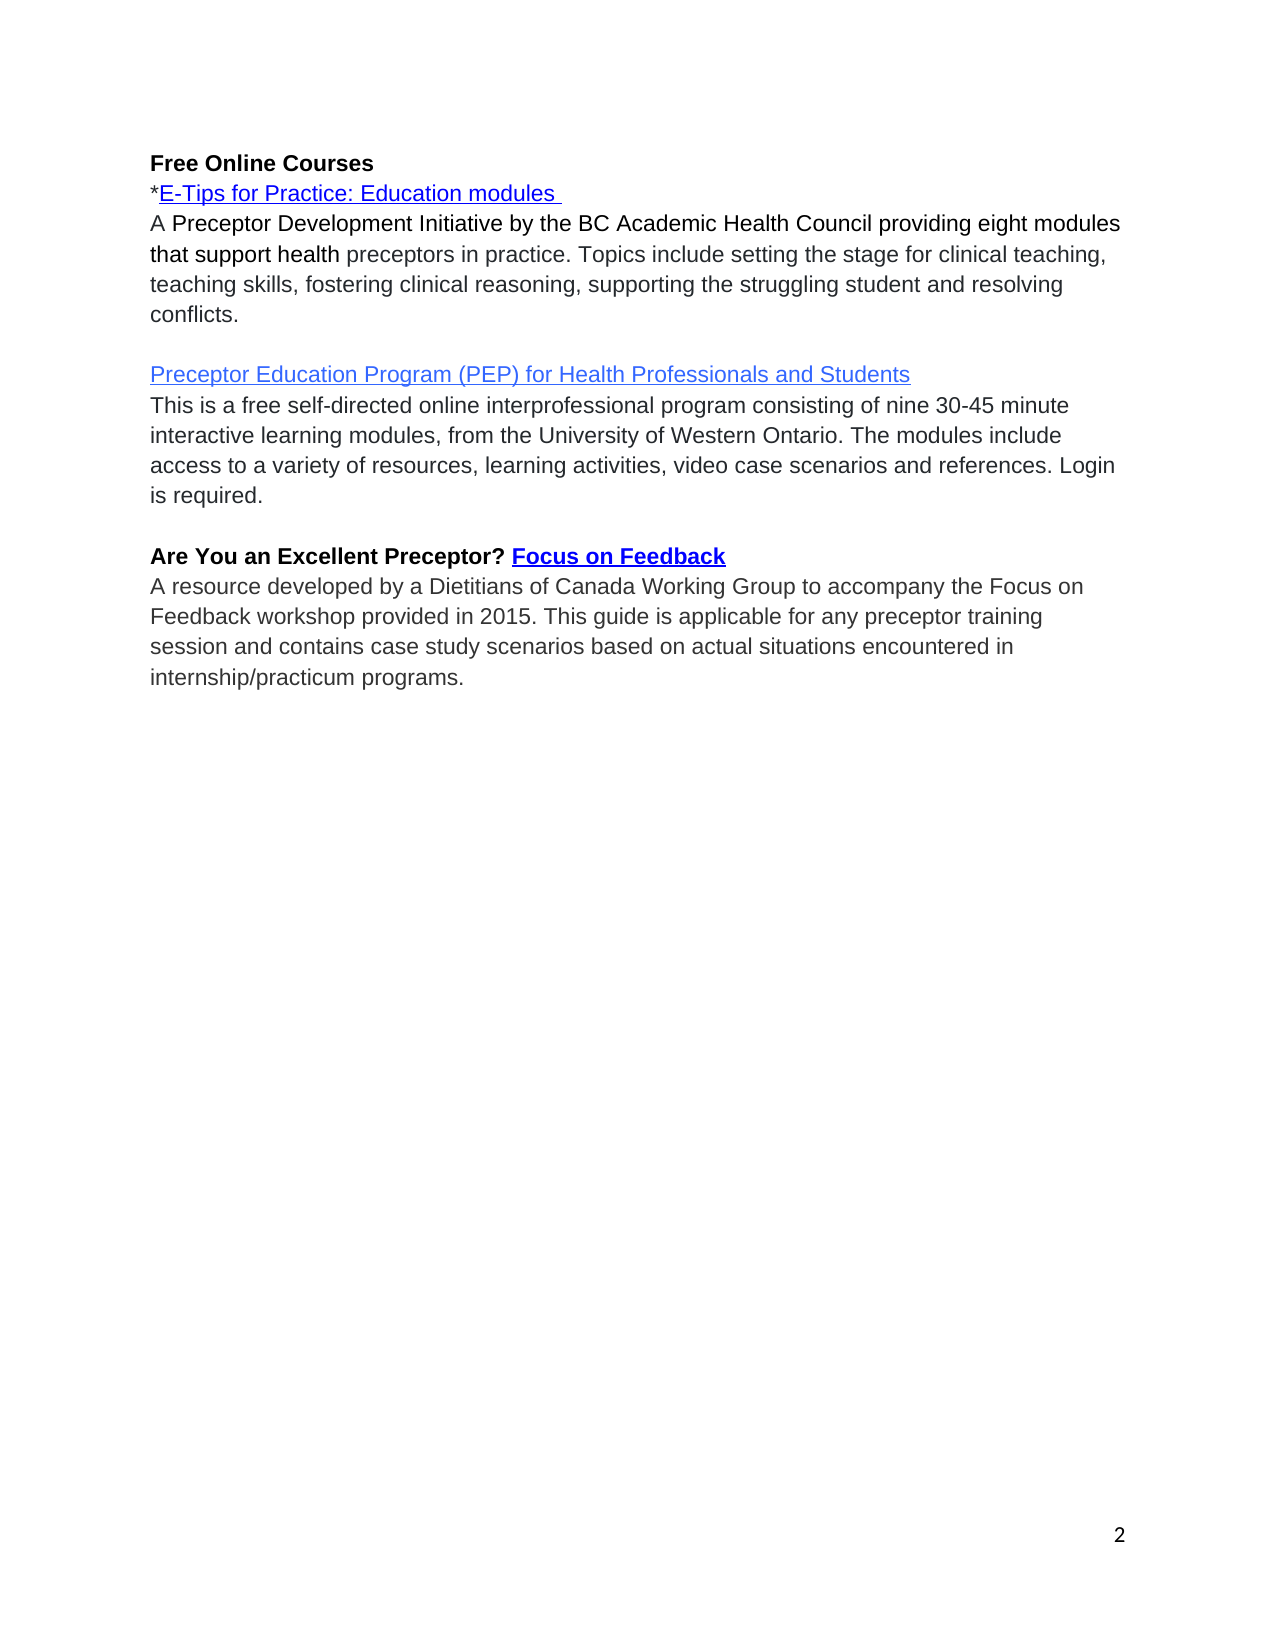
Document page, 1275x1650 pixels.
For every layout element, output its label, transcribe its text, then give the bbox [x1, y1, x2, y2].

text Are You an Excellent Preceptor? Focus on Feedback [150, 543, 1125, 569]
text Preceptor Education Program (PEP) for Health Professionals and Students [150, 361, 1125, 388]
text A resource developed by a Dietitians of Canada Working Group to accompany the Focus on Feedback workshop provided in 2015. This guide is applicable for any preceptor training session and contains case study scenarios based on actual situations encountered in internship/practicum programs. [150, 573, 1125, 690]
text *E-Tips for Practice: Education modules [150, 180, 1125, 207]
text A Preceptor Development Initiative by the BC Academic Health Council providing eight modules that support health preceptors in practice. Topics include setting the stage for clinical teaching, teaching skills, fostering clinical reasoning, supporting the struggling student and resolving conflicts. [150, 210, 1125, 327]
text This is a free self-directed online interprofessional program consisting of nine 30-45 minute interactive learning modules, from the University of Western Ontario. The modules include access to a variety of resources, learning activities, video case scenarios and references. Login is required. [150, 392, 1125, 509]
text Free Online Courses [150, 150, 1125, 176]
